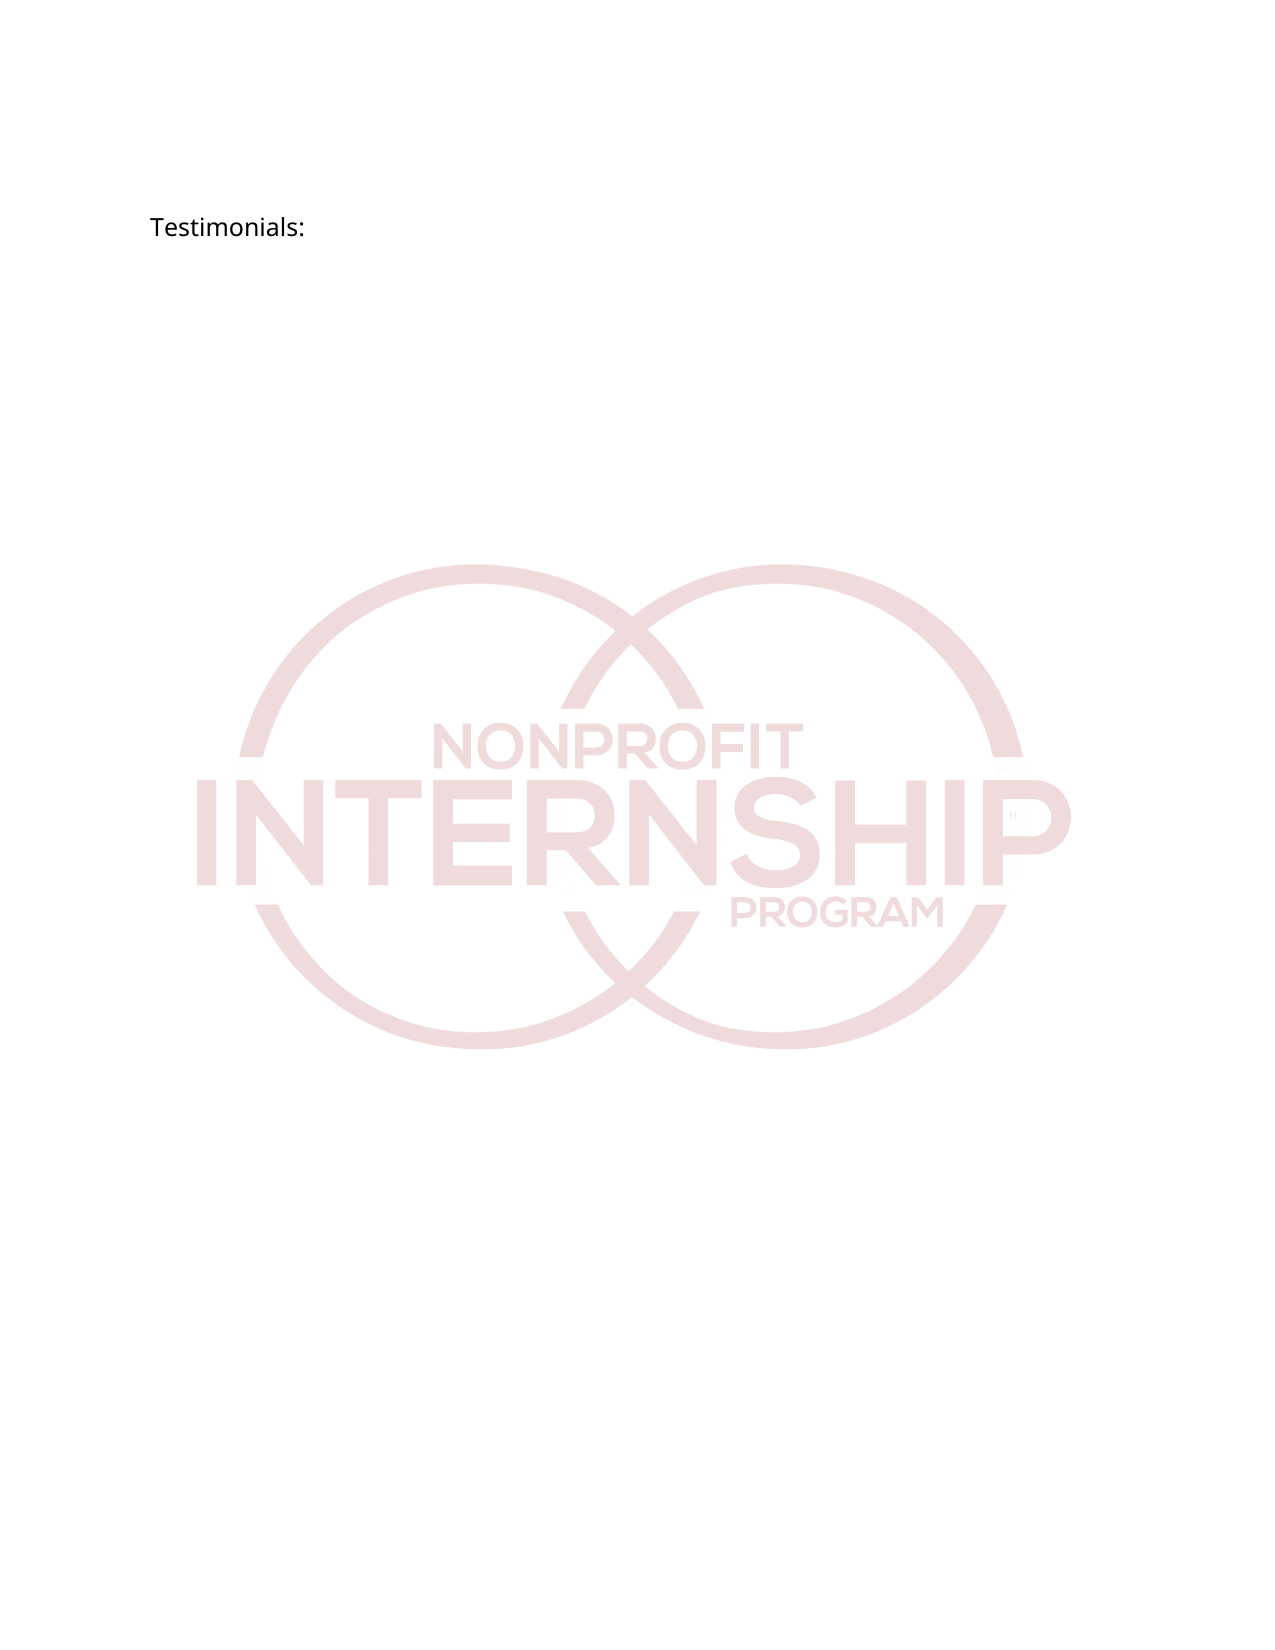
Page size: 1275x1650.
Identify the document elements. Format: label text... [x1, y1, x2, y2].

text Testimonials: [150, 210, 1125, 244]
